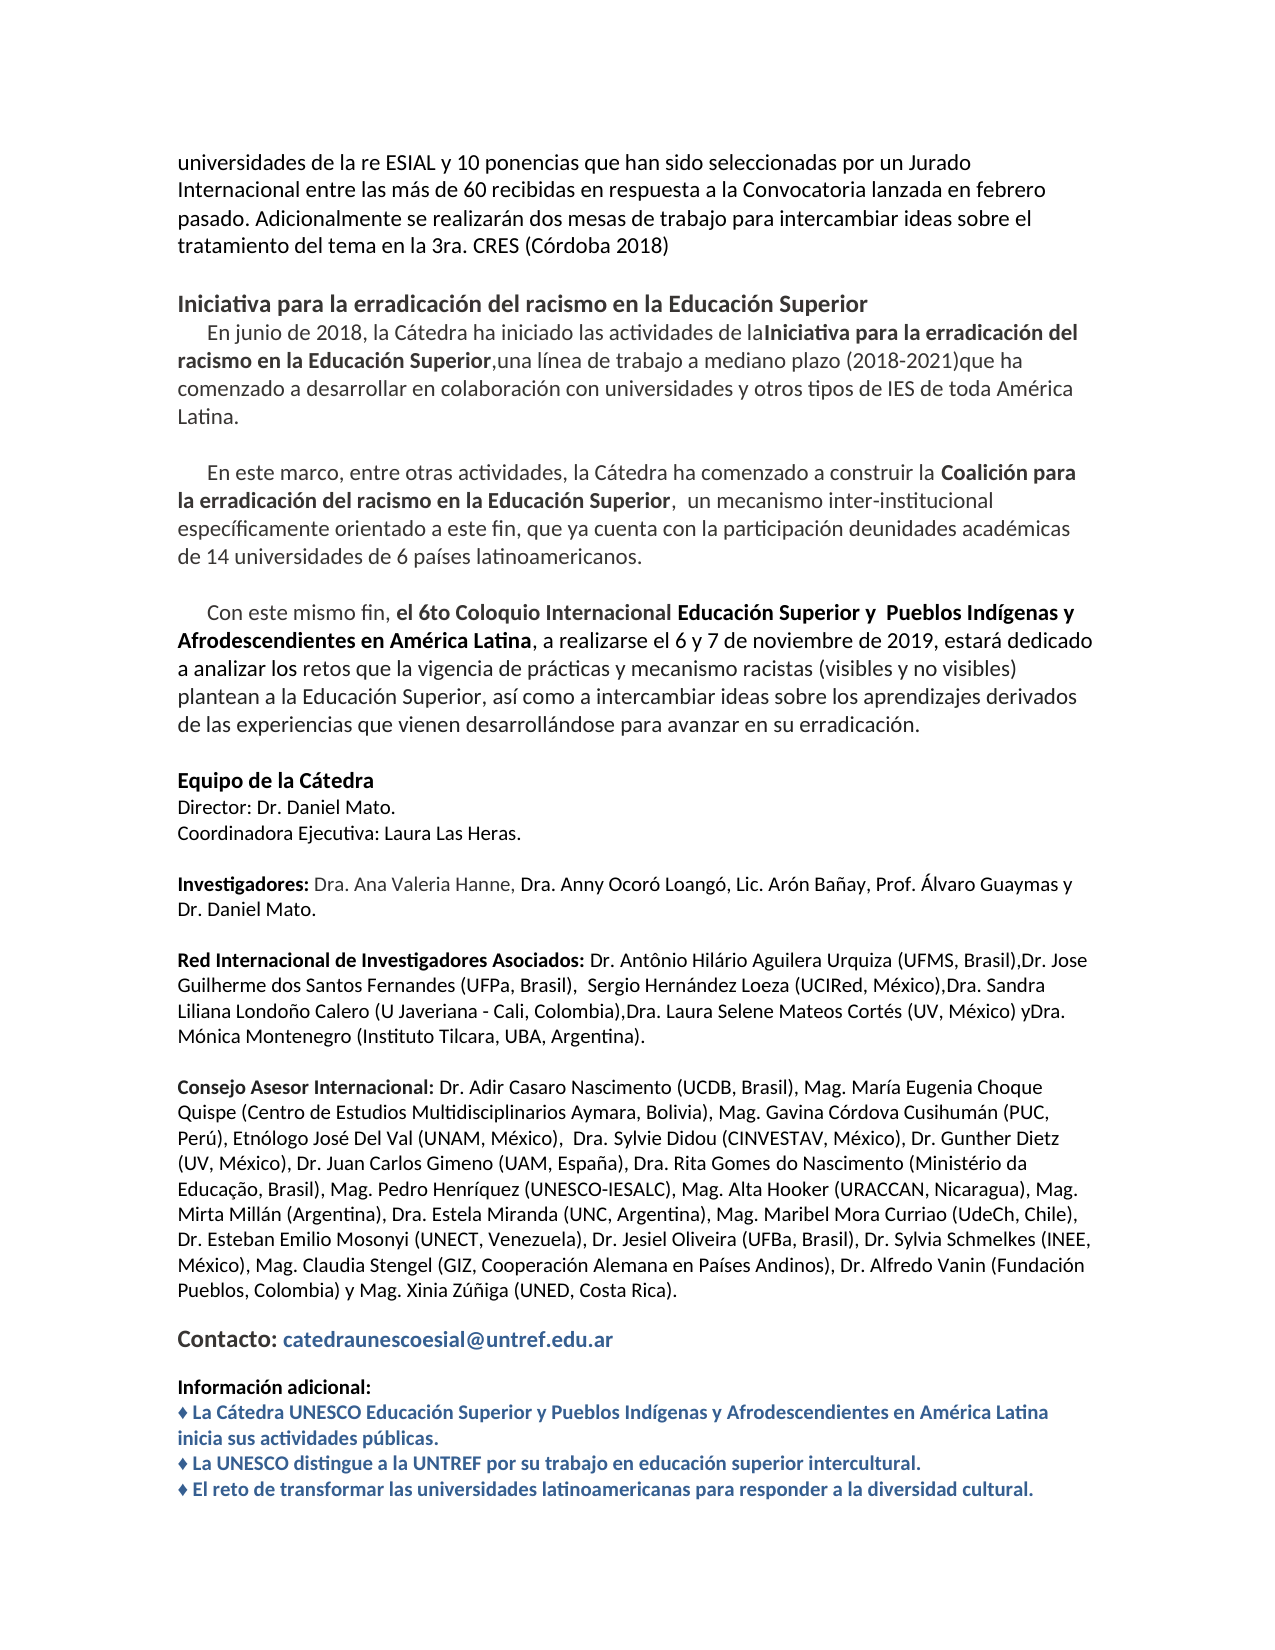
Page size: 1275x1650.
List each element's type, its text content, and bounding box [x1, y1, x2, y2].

text En este marco, entre otras actividades, la Cátedra ha comenzado a construir la Coalición para la erradicación del racismo en la Educación Superior, un mecanismo inter-institucional específicamente orientado a este fin, que ya cuenta con la participación deunidades académicas de 14 universidades de 6 países latinoamericanos. [177, 458, 1098, 570]
text Director: Dr. Daniel Mato. [177, 794, 1098, 820]
text ♦ La Cátedra UNESCO Educación Superior y Pueblos Indígenas y Afrodescendientes en América Latina inicia sus actividades públicas. [177, 1399, 1098, 1450]
text En junio de 2018, la Cátedra ha iniciado las actividades de laIniciativa para la erradicación del racismo en la Educación Superior,una línea de trabajo a mediano plazo (2018-2021)que ha comenzado a desarrollar en colaboración con universidades y otros tipos de IES de toda América Latina. [177, 318, 1098, 430]
text Red Internacional de Investigadores Asociados: Dr. Antônio Hilário Aguilera Urquiza (UFMS, Brasil),Dr. Jose Guilherme dos Santos Fernandes (UFPa, Brasil), Sergio Hernández Loeza (UCIRed, México),Dra. Sandra Liliana Londoño Calero (U Javeriana - Cali, Colombia),Dra. Laura Selene Mateos Cortés (UV, México) yDra. Mónica Montenegro (Instituto Tilcara, UBA, Argentina). [177, 947, 1098, 1049]
text Consejo Asesor Internacional: Dr. Adir Casaro Nascimento (UCDB, Brasil), Mag. María Eugenia Choque Quispe (Centro de Estudios Multidisciplinarios Aymara, Bolivia), Mag. Gavina Córdova Cusihumán (PUC, Perú), Etnólogo José Del Val (UNAM, México), Dra. Sylvie Didou (CINVESTAV, México), Dr. Gunther Dietz (UV, México), Dr. Juan Carlos Gimeno (UAM, España), Dra. Rita Gomes do Nascimento (Ministério da Educação, Brasil), Mag. Pedro Henríquez (UNESCO-IESALC), Mag. Alta Hooker (URACCAN, Nicaragua), Mag. Mirta Millán (Argentina), Dra. Estela Miranda (UNC, Argentina), Mag. Maribel Mora Curriao (UdeCh, Chile), Dr. Esteban Emilio Mosonyi (UNECT, Venezuela), Dr. Jesiel Oliveira (UFBa, Brasil), Dr. Sylvia Schmelkes (INEE, México), Mag. Claudia Stengel (GIZ, Cooperación Alemana en Países Andinos), Dr. Alfredo Vanin (Fundación Pueblos, Colombia) y Mag. Xinia Zúñiga (UNED, Costa Rica). [177, 1074, 1098, 1303]
text Equipo de la Cátedra [177, 767, 1098, 794]
text Iniciativa para la erradicación del racismo en la Educación Superior [177, 288, 1098, 318]
text Investigadores: Dra. Ana Valeria Hanne, Dra. Anny Ocoró Loangó, Lic. Arón Bañay, Prof. Álvaro Guaymas y Dr. Daniel Mato. [177, 871, 1098, 922]
text ♦ La UNESCO distingue a la UNTREF por su trabajo en educación superior intercultural. [177, 1450, 1098, 1476]
text Información adicional: [177, 1374, 1098, 1399]
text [177, 148, 1098, 260]
text Con este mismo fin, el 6to Coloquio Internacional Educación Superior y Pueblos Indígenas y Afrodescendientes en América Latina, a realizarse el 6 y 7 de noviembre de 2019, estará dedicado a analizar los retos que la vigencia de prácticas y mecanismo racistas (visibles y no visibles) plantean a la Educación Superior, así como a intercambiar ideas sobre los aprendizajes derivados de las experiencias que vienen desarrollándose para avanzar en su erradicación. [177, 598, 1098, 738]
text Coordinadora Ejecutiva: Laura Las Heras. [177, 820, 1098, 845]
text ♦ El reto de transformar las universidades latinoamericanas para responder a la diversidad cultural. [177, 1476, 1098, 1501]
text Contacto: catedraunescoesial@untref.edu.ar [177, 1323, 1098, 1354]
